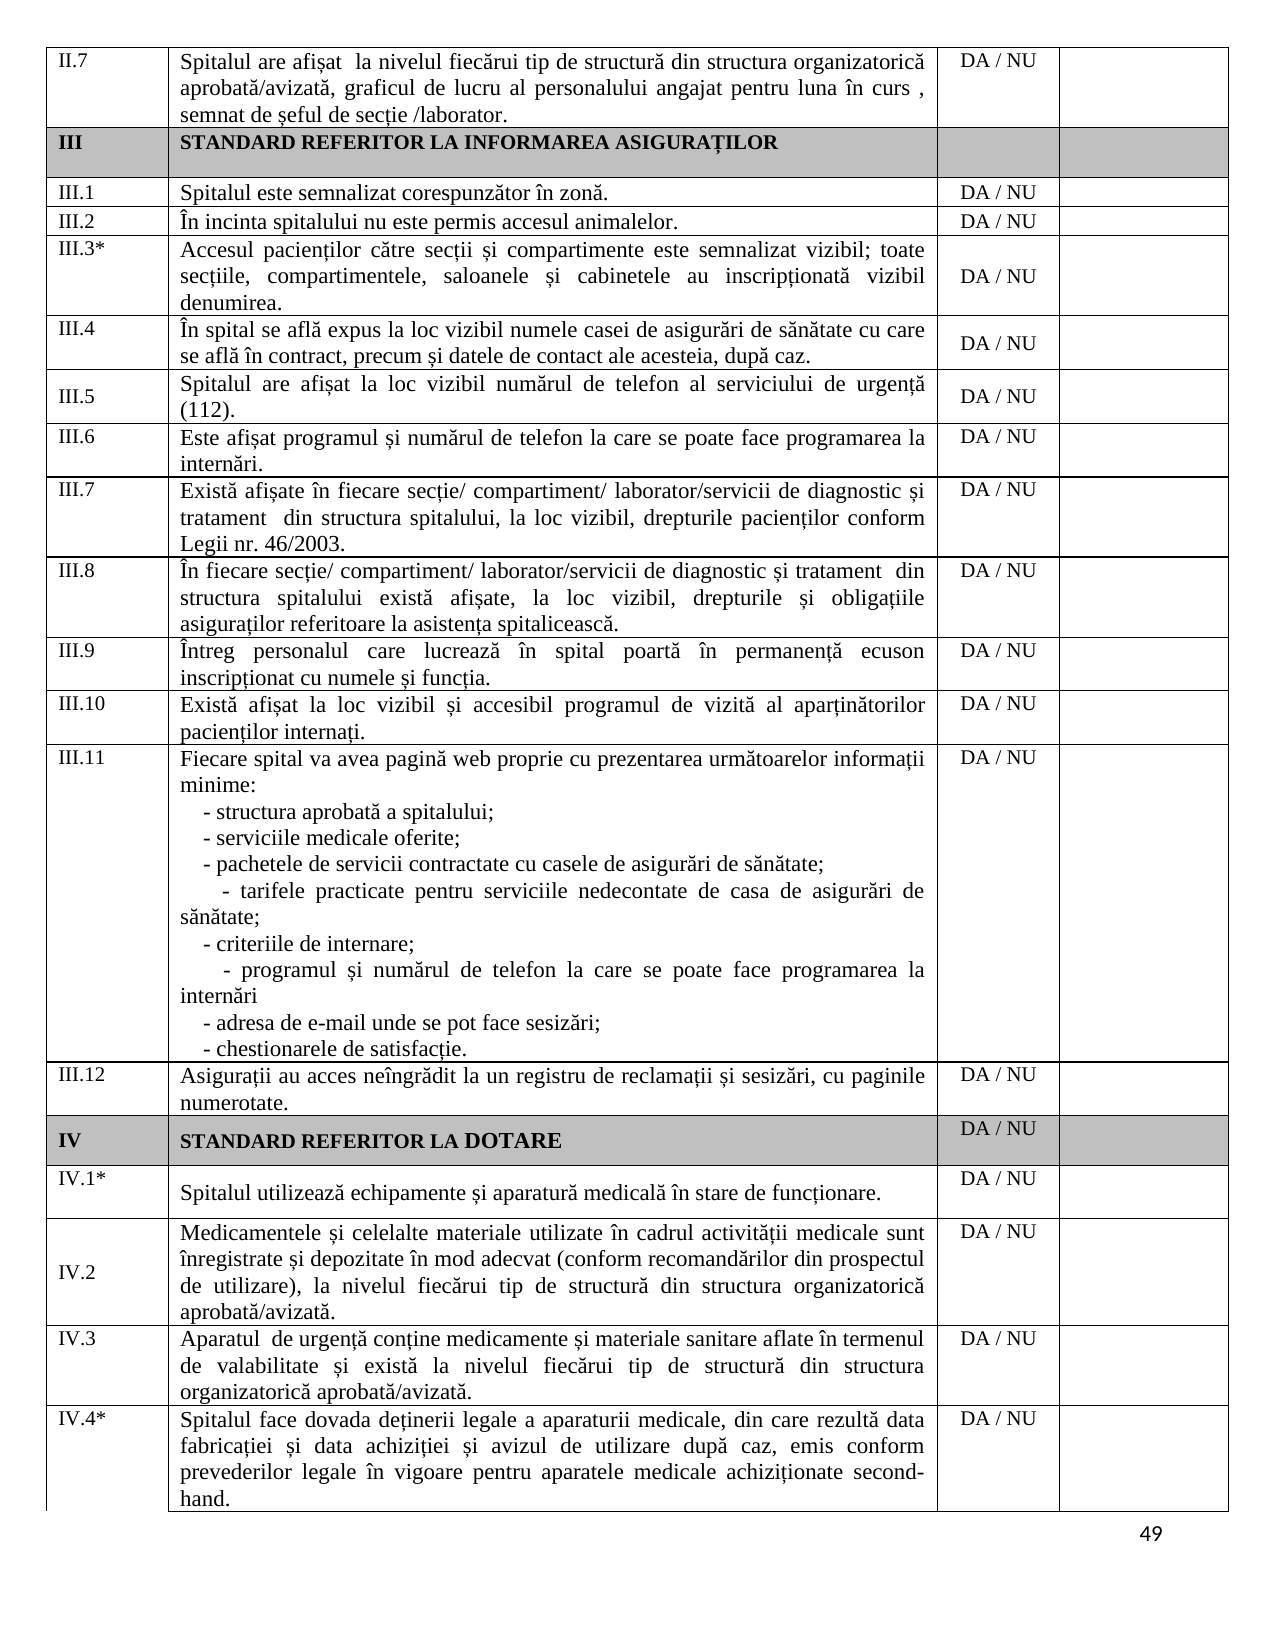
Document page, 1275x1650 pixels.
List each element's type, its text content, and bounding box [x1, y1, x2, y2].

table_cell III [47, 128, 168, 177]
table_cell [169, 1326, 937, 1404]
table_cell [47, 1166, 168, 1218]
table_cell DA / NU [938, 48, 1059, 127]
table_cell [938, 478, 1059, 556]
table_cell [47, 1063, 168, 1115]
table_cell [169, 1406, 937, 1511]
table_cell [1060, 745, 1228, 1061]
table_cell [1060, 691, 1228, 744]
table_cell [1060, 48, 1228, 127]
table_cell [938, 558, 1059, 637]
table_cell [1060, 128, 1228, 177]
table_cell DA / NU [938, 207, 1059, 235]
table_cell [1060, 207, 1228, 235]
table_cell Este afișat programul și numărul de telefon la care se poate face programarea la internări. [169, 424, 937, 476]
table_cell III.3* [47, 236, 168, 315]
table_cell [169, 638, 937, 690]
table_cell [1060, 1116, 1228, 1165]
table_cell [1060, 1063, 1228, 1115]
table_cell DA / NU [938, 424, 1059, 476]
table_cell STANDARD REFERITOR LA INFORMAREA ASIGURAȚILOR [169, 128, 937, 177]
table_cell DA / NU [938, 178, 1059, 206]
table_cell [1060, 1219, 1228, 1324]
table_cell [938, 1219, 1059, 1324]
table_cell Spitalul are afișat la loc vizibil numărul de telefon al serviciului de urgență (112). [169, 370, 937, 423]
table_cell Spitalul are afișat la nivelul fiecărui tip de structură din structura organizatorică aprobată/avizată, graficul de lucru al personalului angajat pentru luna în curs , semnat de șeful de secție /laborator. [169, 48, 937, 127]
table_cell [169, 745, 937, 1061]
table_cell În spital se află expus la loc vizibil numele casei de asigurări de sănătate cu care se află în contract, precum și datele de contact ale acesteia, după caz. [169, 316, 937, 369]
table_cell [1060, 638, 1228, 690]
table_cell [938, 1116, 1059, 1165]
table_cell [1060, 370, 1228, 423]
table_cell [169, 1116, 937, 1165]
table_cell III.4 [47, 316, 168, 369]
table_cell III.2 [47, 207, 168, 235]
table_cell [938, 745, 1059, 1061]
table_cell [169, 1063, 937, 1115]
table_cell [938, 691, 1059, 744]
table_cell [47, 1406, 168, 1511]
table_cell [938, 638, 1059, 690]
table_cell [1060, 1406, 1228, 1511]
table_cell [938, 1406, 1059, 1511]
table_cell DA / NU [938, 370, 1059, 423]
table_cell Spitalul este semnalizat corespunzător în zonă. [169, 178, 937, 206]
table_cell [1060, 236, 1228, 315]
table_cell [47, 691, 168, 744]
table_cell III.6 [47, 424, 168, 476]
table_cell III.1 [47, 178, 168, 206]
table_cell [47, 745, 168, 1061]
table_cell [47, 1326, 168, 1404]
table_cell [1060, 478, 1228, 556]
table_cell În incinta spitalului nu este permis accesul animalelor. [169, 207, 937, 235]
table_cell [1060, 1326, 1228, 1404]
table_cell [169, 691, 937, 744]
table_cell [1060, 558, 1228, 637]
table_cell II.7 [47, 48, 168, 127]
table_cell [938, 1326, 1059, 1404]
table_cell Accesul pacienților către secții și compartimente este semnalizat vizibil; toate secțiile, compartimentele, saloanele și cabinetele au inscripționată vizibil denumirea. [169, 236, 937, 315]
table_cell DA / NU [938, 316, 1059, 369]
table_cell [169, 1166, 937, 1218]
table_cell DA / NU [938, 236, 1059, 315]
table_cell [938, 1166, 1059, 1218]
table_cell [938, 128, 1059, 177]
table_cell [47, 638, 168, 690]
table_cell [1060, 424, 1228, 476]
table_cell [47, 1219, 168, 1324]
table_cell [1060, 316, 1228, 369]
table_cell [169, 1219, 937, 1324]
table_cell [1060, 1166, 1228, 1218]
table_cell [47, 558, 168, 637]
table_cell Există afișate în fiecare secție/ compartiment/ laborator/servicii de diagnostic și tratament din structura spitalului, la loc vizibil, drepturile pacienților conform Legii nr. 46/2003. [169, 478, 937, 556]
table_cell [1060, 178, 1228, 206]
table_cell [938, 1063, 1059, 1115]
table_cell III.5 [47, 370, 168, 423]
table_cell III.7 [47, 478, 168, 556]
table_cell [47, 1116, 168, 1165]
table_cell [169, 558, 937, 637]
